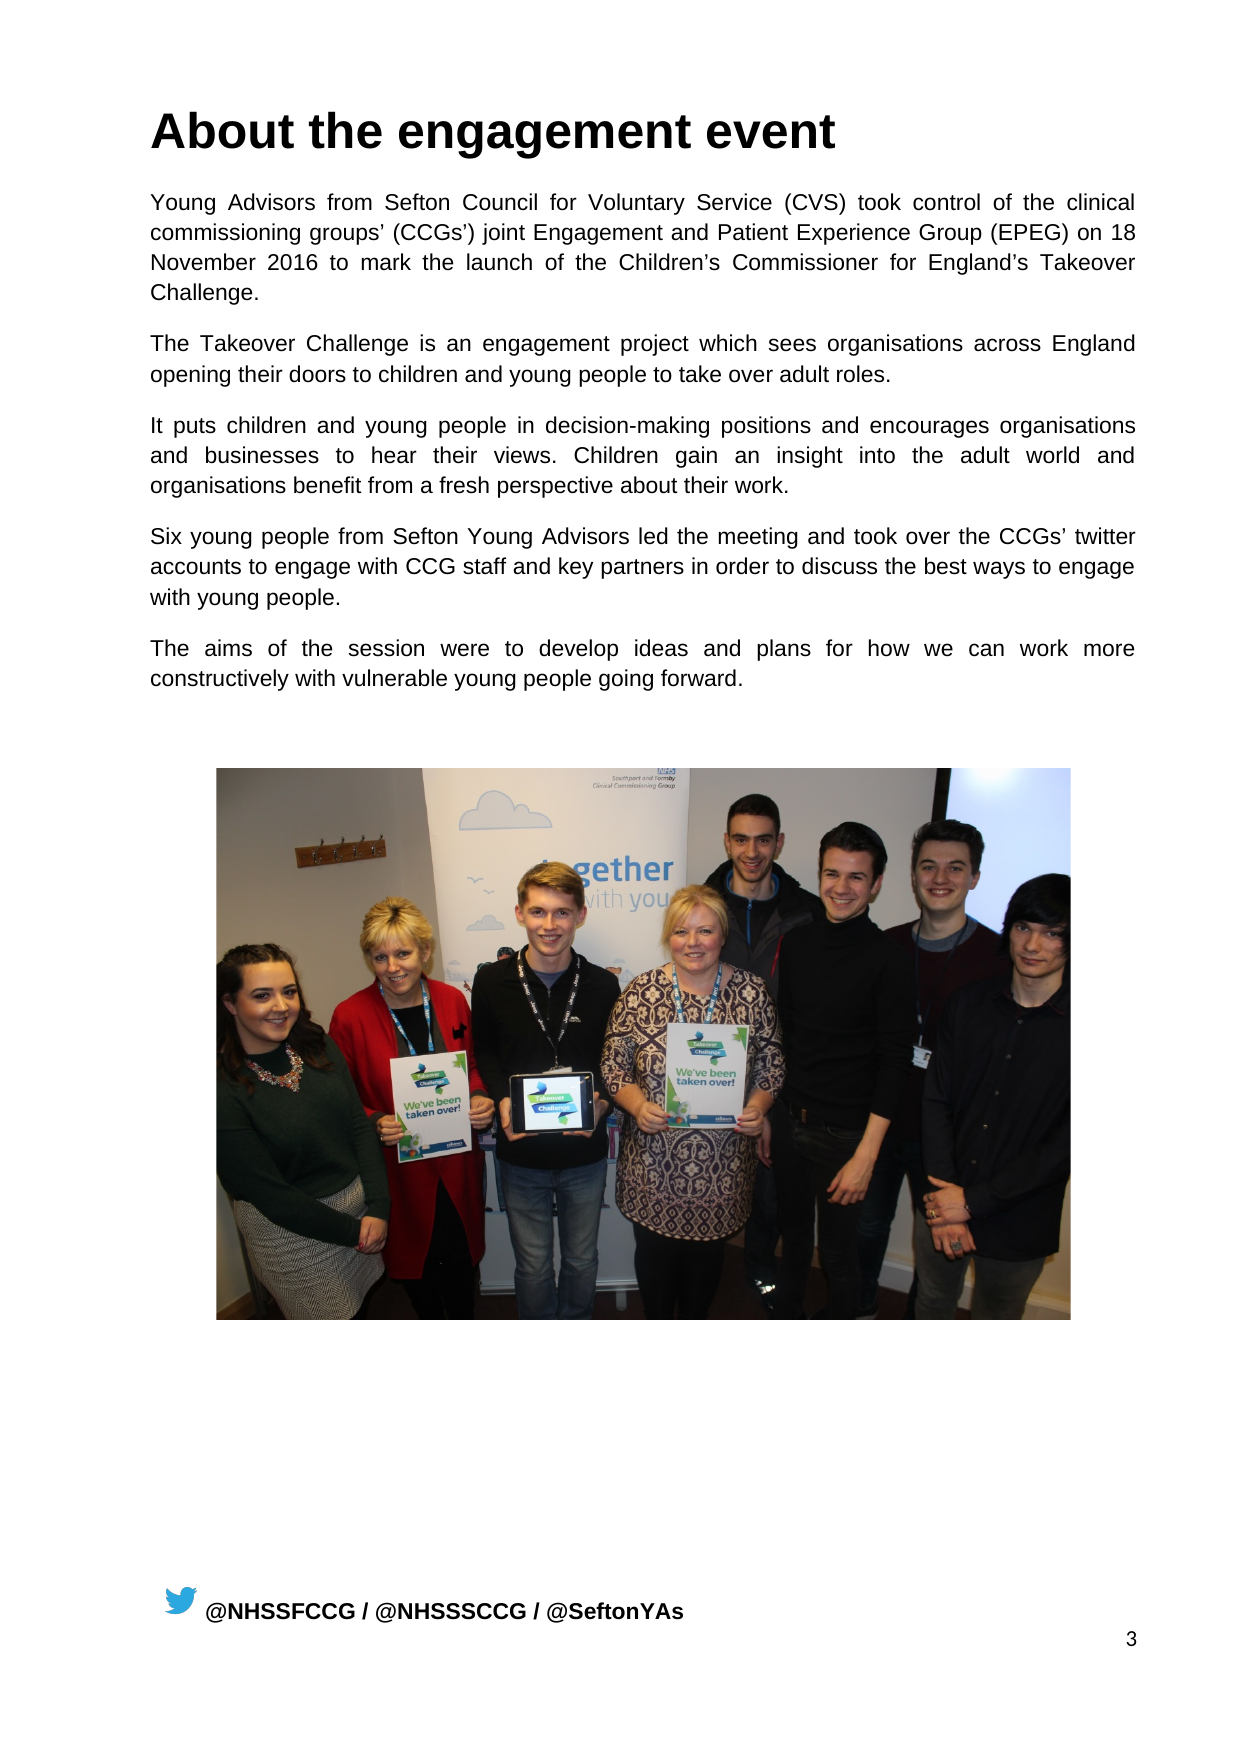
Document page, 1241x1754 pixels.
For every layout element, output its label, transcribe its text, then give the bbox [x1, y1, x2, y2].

text The Takeover Challenge is an engagement project which sees organisations across England opening their doors to children and young people to take over adult roles. [150, 330, 1137, 387]
picture [216, 768, 1071, 1320]
text Young Advisors from Sefton Council for Voluntary Service (CVS) took control of the clinical commissioning groups’ (CCGs’) joint Engagement and Patient Experience Group (EPEG) on 18 November 2016 to mark the launch of the Children’s Commissioner for England’s Takeover Challenge. [150, 189, 1137, 306]
text Six young people from Sefton Young Advisors led the meeting and took over the CCGs’ twitter accounts to engage with CCG staff and key partners in order to discuss the best ways to engage with young people. [150, 523, 1137, 610]
text It puts children and young people in decision-making positions and encourages organisations and businesses to hear their views. Children gain an insight into the adult world and organisations benefit from a fresh perspective about their work. [150, 412, 1137, 498]
text About the engagement event [150, 102, 1137, 159]
text The aims of the session were to develop ideas and plans for how we can work more constructively with vulnerable young people going forward. [150, 634, 1137, 691]
picture [162, 1581, 200, 1620]
